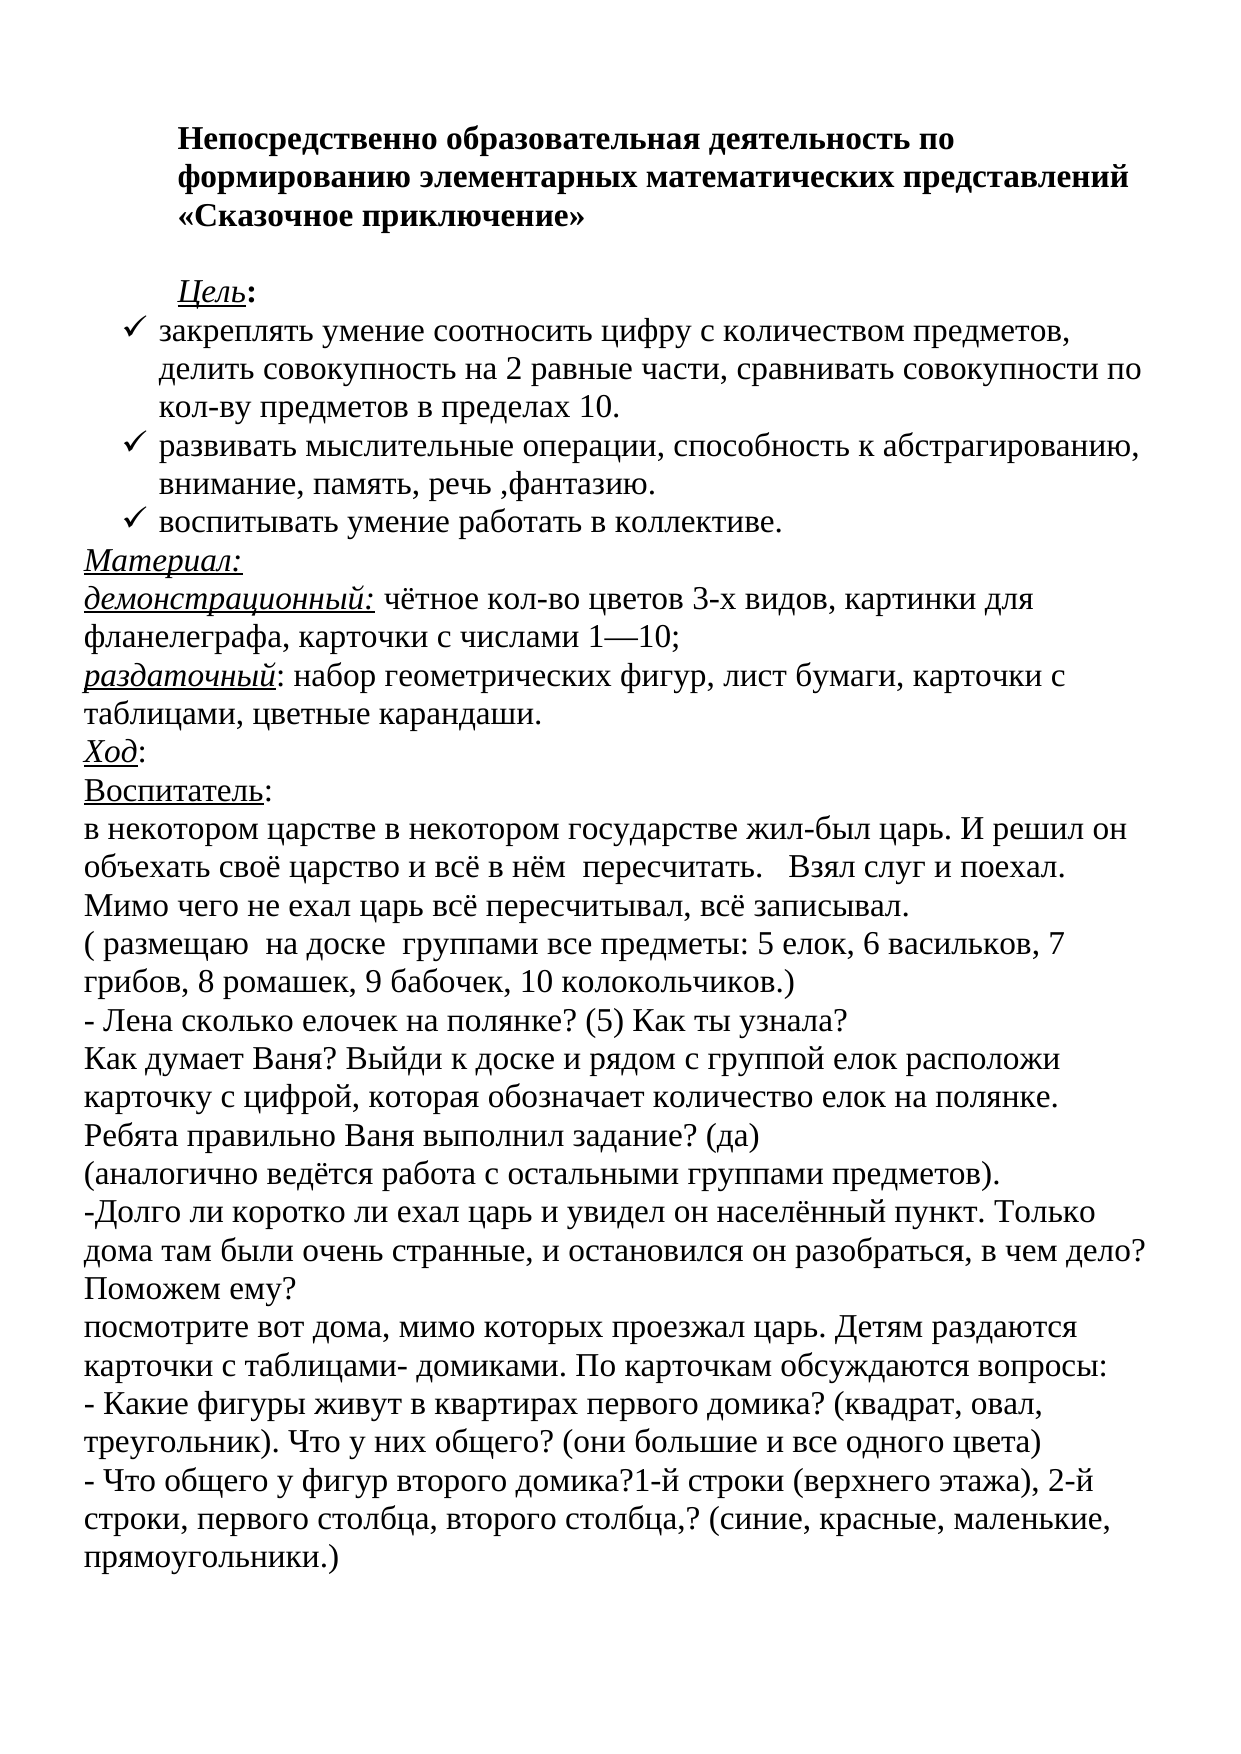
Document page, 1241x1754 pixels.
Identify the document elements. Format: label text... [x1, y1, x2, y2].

text Воспитатель: [83, 770, 1152, 808]
text Материал: [83, 540, 1152, 578]
text Ход: [83, 731, 1152, 770]
list развивать мыслительные операции, способность к абстрагированию, внимание, память, речь ,фантазию. [121, 425, 1152, 501]
text Цель: [177, 271, 1152, 310]
list закреплять умение соотносить цифру с количеством предметов, делить совокупность на 2 равные части, сравнивать совокупности по кол-ву предметов в пределах 10. [121, 310, 1152, 425]
text посмотрите вот дома, мимо которых проезжал царь. Детям раздаются карточки с таблицами- домиками. По карточкам обсуждаются вопросы: [83, 1306, 1152, 1383]
text -Долго ли коротко ли ехал царь и увидел он населённый пункт. Только дома там были очень странные, и остановился он разобраться, в чем дело? Поможем ему? [83, 1191, 1152, 1306]
text (аналогично ведётся работа с остальными группами предметов). [83, 1153, 1152, 1191]
text в некотором царстве в некотором государстве жил-был царь. И решил он объехать своё царство и всё в нём пересчитать. Взял слуг и поехал. Мимо чего не ехал царь всё пересчитывал, всё записывал. [83, 808, 1152, 923]
text демонстрационный: чётное кол-во цветов 3-х видов, картинки для фланелеграфа, карточки с числами 1—10; [83, 578, 1152, 655]
text ( размещаю на доске группами все предметы: 5 елок, 6 васильков, 7 грибов, 8 ромашек, 9 бабочек, 10 колокольчиков.) [83, 923, 1152, 1000]
text раздаточный: набор геометрических фигур, лист бумаги, карточки с таблицами, цветные карандаши. [83, 655, 1152, 731]
text - Лена сколько елочек на полянке? (5) Как ты узнала? [83, 1000, 1152, 1038]
text - Какие фигуры живут в квартирах первого домика? (квадрат, овал, треугольник). Что у них общего? (они большие и все одного цвета) [83, 1383, 1152, 1460]
text - Что общего у фигур второго домика?1-й строки (верхнего этажа), 2-й строки, первого столбца, второго столбца,? (синие, красные, маленькие, прямоугольники.) [83, 1460, 1152, 1575]
text Непосредственно образовательная деятельность по формированию элементарных математических представлений «Сказочное приключение» [177, 118, 1152, 233]
list воспитывать умение работать в коллективе. [121, 501, 1152, 540]
text Как думает Ваня? Выйди к доске и рядом с группой елок расположи карточку с цифрой, которая обозначает количество елок на полянке. Ребята правильно Ваня выполнил задание? (да) [83, 1038, 1152, 1153]
